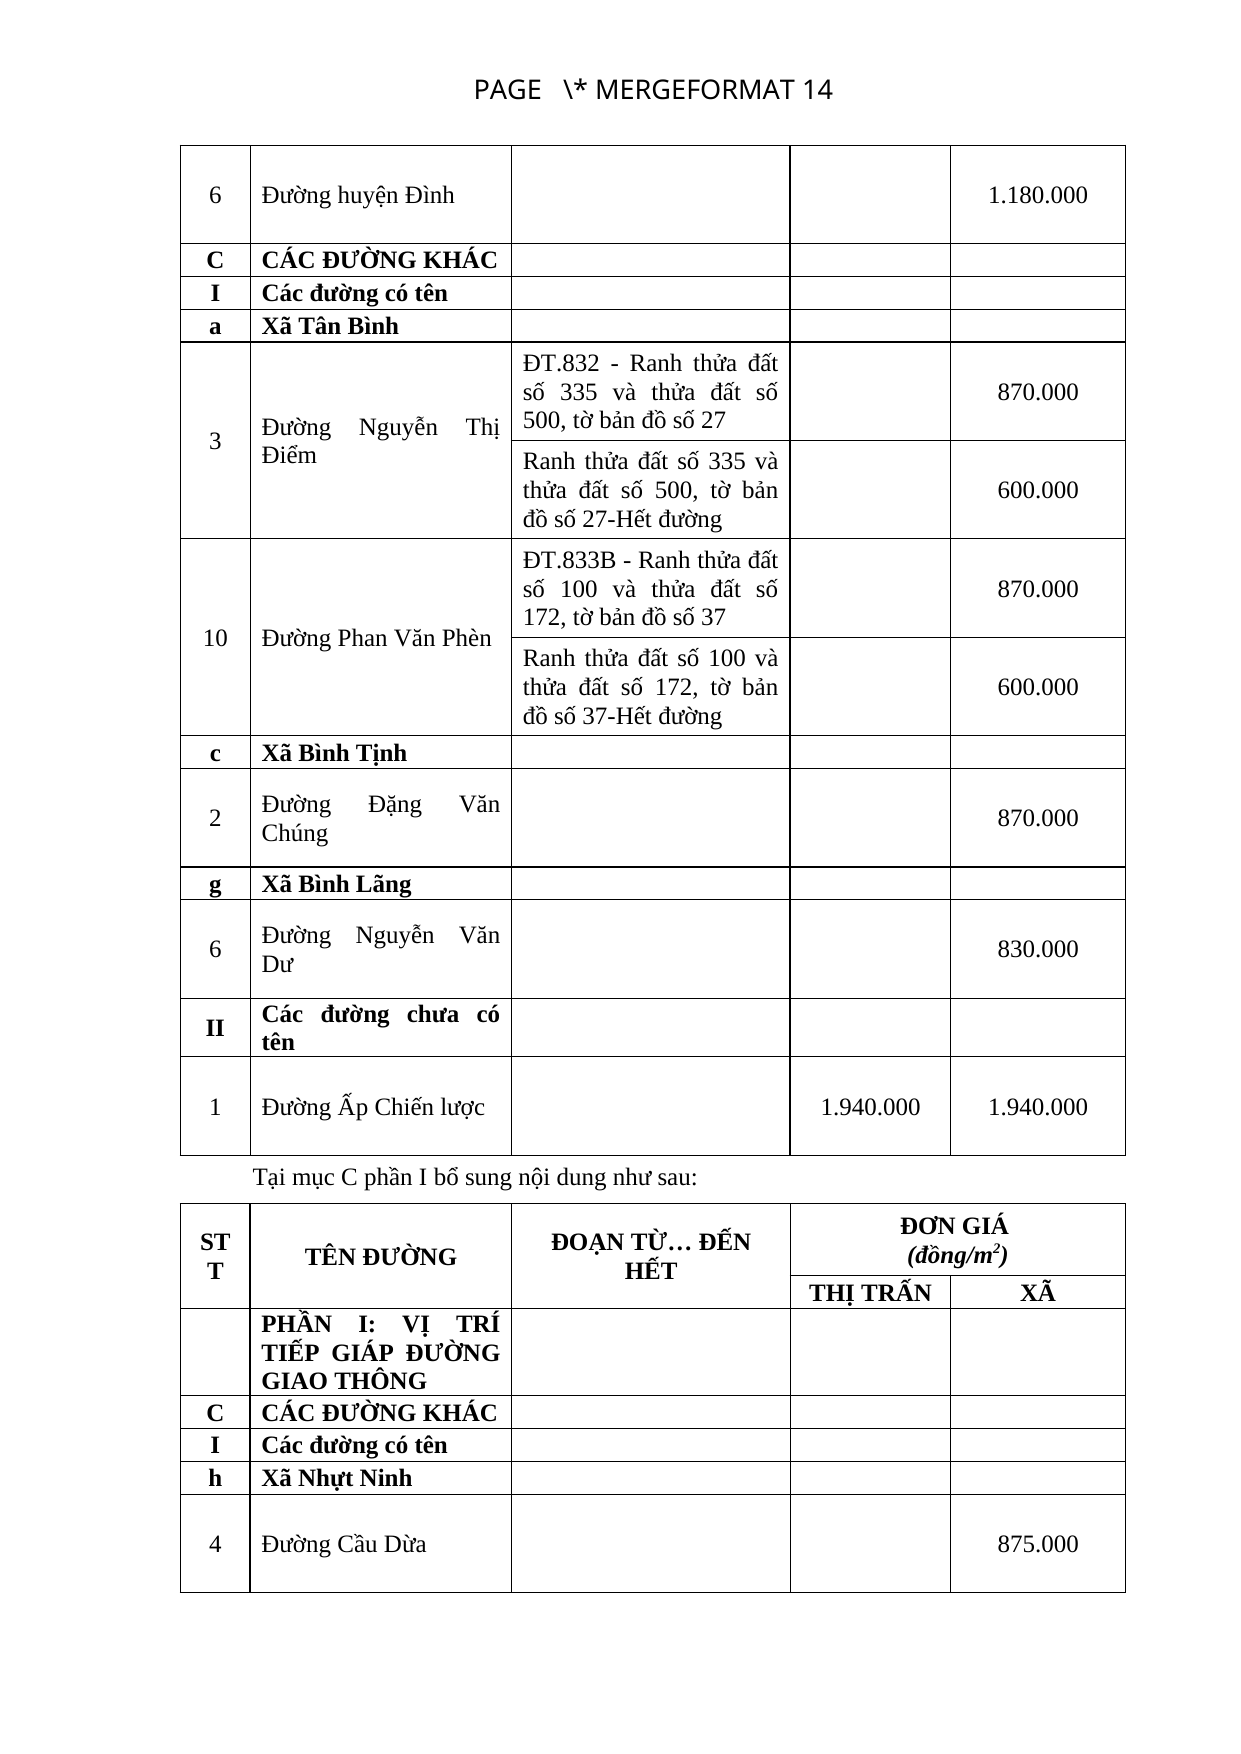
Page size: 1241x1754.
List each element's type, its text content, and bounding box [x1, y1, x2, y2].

table_cell [512, 277, 789, 309]
table_cell [791, 441, 950, 538]
table_cell XÃ [951, 1276, 1125, 1308]
table_cell [951, 999, 1125, 1056]
table_cell CÁC ĐƯỜNG KHÁC [251, 244, 511, 276]
table_cell [951, 244, 1125, 276]
table_cell Các đường có tên [251, 277, 511, 309]
table_cell [512, 1309, 790, 1395]
table_cell Đường Nguyễn Văn Dư [251, 900, 511, 998]
table_cell 6 [181, 146, 250, 243]
table_cell [512, 769, 789, 866]
table_cell PHẦN I: VỊ TRÍ TIẾP GIÁP ĐƯỜNG GIAO THÔNG [251, 1309, 511, 1395]
table_cell Ranh thửa đất số 335 và thửa đất số 500, tờ bản đồ số 27-Hết đường [512, 441, 789, 538]
table_cell Các đường chưa có tên [251, 999, 511, 1056]
table_cell [951, 736, 1125, 768]
table_cell [512, 1462, 790, 1494]
table_cell [512, 999, 789, 1056]
table_cell [791, 244, 950, 276]
table_cell [512, 244, 789, 276]
table_cell Đường Đặng Văn Chúng [251, 769, 511, 866]
table_cell [791, 769, 950, 866]
table_cell Xã Tân Bình [251, 310, 511, 341]
table_cell Ranh thửa đất số 100 và thửa đất số 172, tờ bản đồ số 37-Hết đường [512, 638, 789, 735]
table_cell 1.180.000 [951, 146, 1125, 243]
table_cell I [181, 1429, 249, 1461]
table_cell THỊ TRẤN [791, 1276, 950, 1308]
table_cell Xã Bình Tịnh [251, 736, 511, 768]
table_header ĐOẠN TỪ… ĐẾN HẾT [512, 1204, 790, 1308]
table_cell [512, 1495, 790, 1592]
table_cell [512, 900, 789, 998]
table_cell [512, 736, 789, 768]
table_cell [951, 310, 1125, 341]
table_cell g [181, 868, 250, 899]
table_cell I [181, 277, 250, 309]
table_cell Xã Bình Lãng [251, 868, 511, 899]
table_cell [791, 310, 950, 341]
text Tại mục C phần I bổ sung nội dung như sau: [177, 1162, 1122, 1191]
table_cell 3 [181, 343, 250, 538]
table_header STT [181, 1204, 249, 1308]
table_cell CÁC ĐƯỜNG KHÁC [251, 1396, 511, 1428]
table_header ĐƠN GIÁ (đồng/m2) [791, 1204, 1125, 1275]
table_cell [951, 1462, 1125, 1494]
table_cell [512, 868, 789, 899]
table_cell [951, 1396, 1125, 1428]
table_cell Đường Phan Văn Phèn [251, 539, 511, 735]
table_cell Đường Cầu Dừa [251, 1495, 511, 1592]
table_cell [951, 1309, 1125, 1395]
table_cell 600.000 [951, 441, 1125, 538]
table_cell 600.000 [951, 638, 1125, 735]
table_cell [791, 1462, 950, 1494]
table_cell [791, 736, 950, 768]
table_cell [791, 638, 950, 735]
table_cell 1 [181, 1057, 250, 1155]
table_cell [951, 1429, 1125, 1461]
table_cell [791, 1309, 950, 1395]
table_cell II [181, 999, 250, 1056]
table_cell [181, 1309, 249, 1395]
table_cell ĐT.832 - Ranh thửa đất số 335 và thửa đất số 500, tờ bản đồ số 27 [512, 343, 789, 440]
table_cell Xã Nhựt Ninh [251, 1462, 511, 1494]
table_cell [791, 1495, 950, 1592]
table_cell [512, 1429, 790, 1461]
table_cell Đường Ấp Chiến lược [251, 1057, 511, 1155]
table_cell [951, 277, 1125, 309]
table_cell 1.940.000 [791, 1057, 950, 1155]
table_cell [791, 868, 950, 899]
table_cell 10 [181, 539, 250, 735]
table_cell 2 [181, 769, 250, 866]
table_cell 870.000 [951, 769, 1125, 866]
table_cell Đường Nguyễn Thị Điểm [251, 343, 511, 538]
table_cell Đường huyện Đình [251, 146, 511, 243]
table_cell Các đường có tên [251, 1429, 511, 1461]
table_cell c [181, 736, 250, 768]
table_cell [791, 900, 950, 998]
table_cell [791, 539, 950, 637]
table_cell [791, 1396, 950, 1428]
table_cell [791, 146, 950, 243]
table_cell [512, 146, 789, 243]
table_cell 830.000 [951, 900, 1125, 998]
table_cell 870.000 [951, 343, 1125, 440]
table_cell 1.940.000 [951, 1057, 1125, 1155]
table_cell 870.000 [951, 539, 1125, 637]
table_cell ĐT.833B - Ranh thửa đất số 100 và thửa đất số 172, tờ bản đồ số 37 [512, 539, 789, 637]
table_cell [791, 1429, 950, 1461]
table_header TÊN ĐƯỜNG [251, 1204, 511, 1308]
table_cell [791, 277, 950, 309]
table_cell [951, 868, 1125, 899]
table_cell [791, 343, 950, 440]
table_cell 6 [181, 900, 250, 998]
table_cell a [181, 310, 250, 341]
table_cell [512, 1057, 789, 1155]
table_cell C [181, 1396, 249, 1428]
table_cell [512, 1396, 790, 1428]
table_cell h [181, 1462, 249, 1494]
table_cell 4 [181, 1495, 249, 1592]
table_cell [791, 999, 950, 1056]
table_cell C [181, 244, 250, 276]
table_cell 875.000 [951, 1495, 1125, 1592]
table_cell [512, 310, 789, 341]
